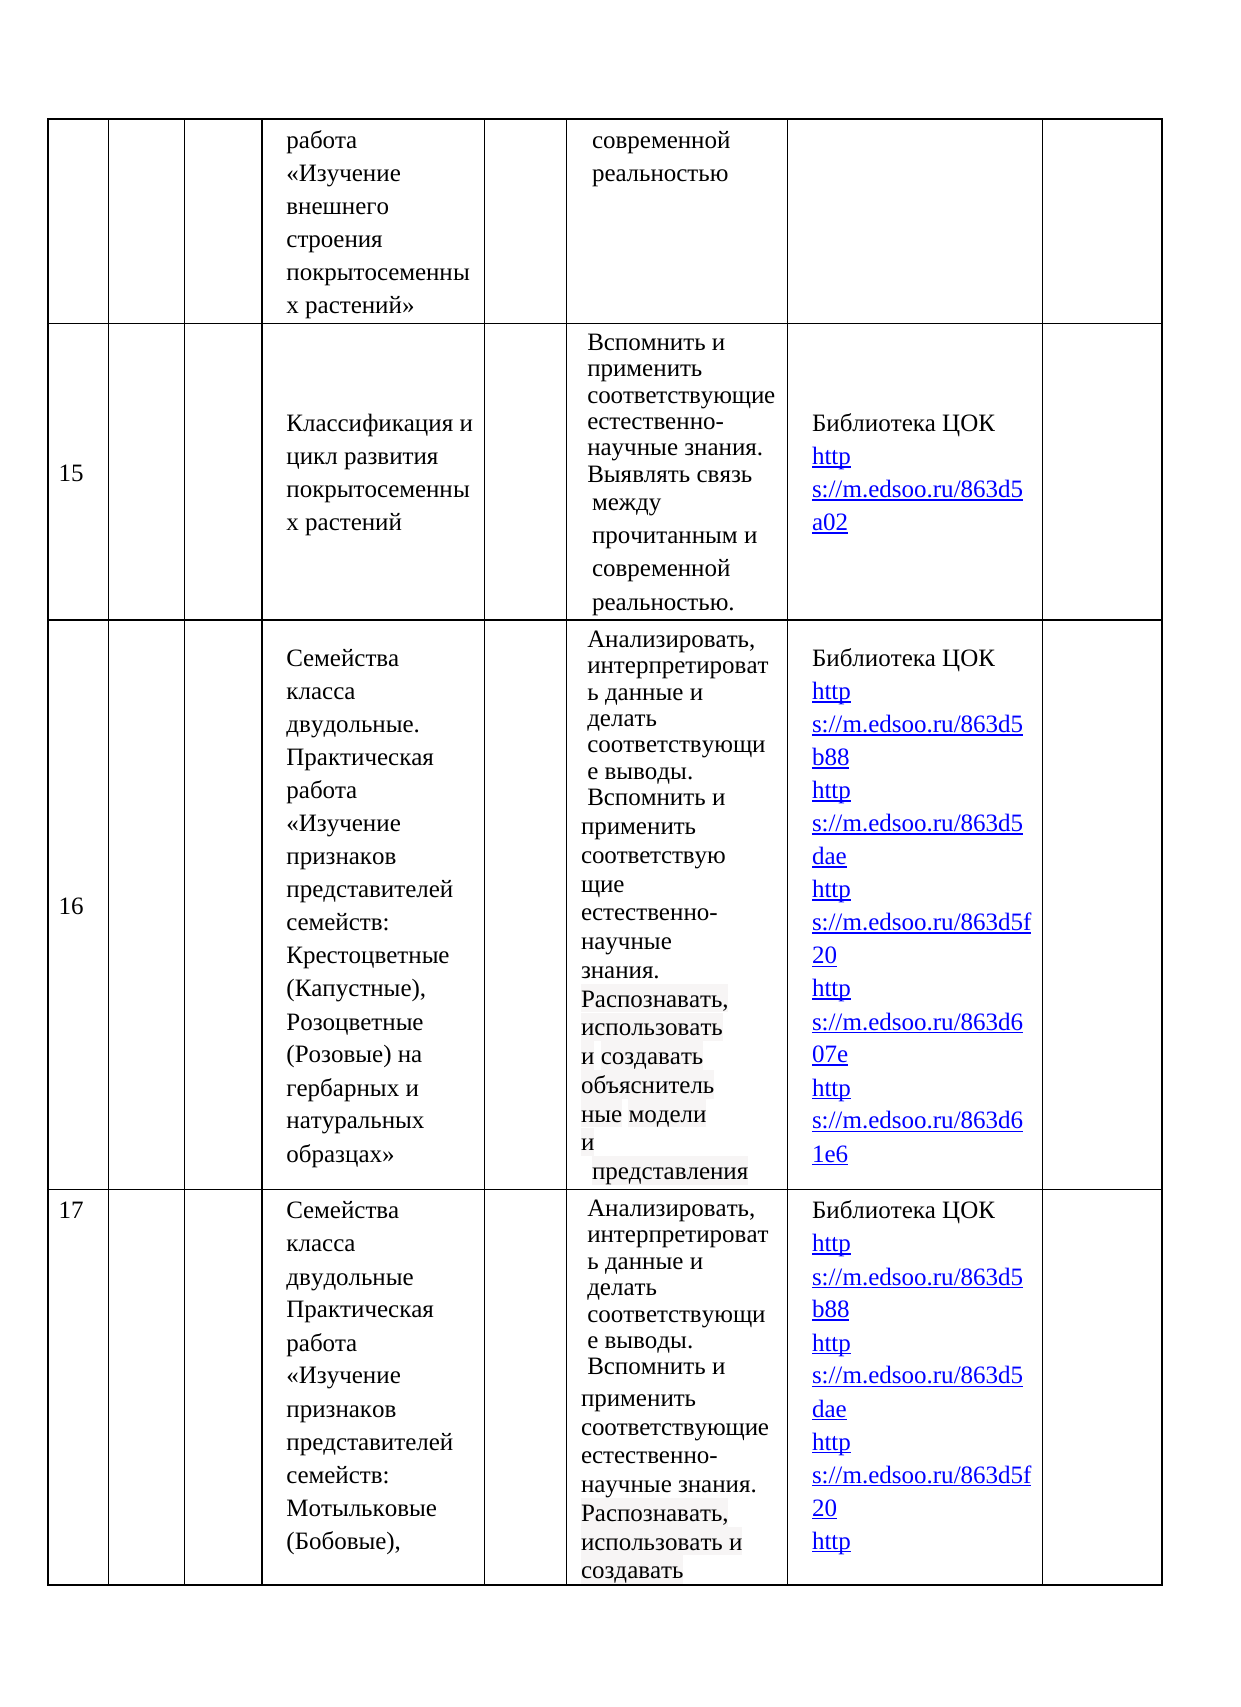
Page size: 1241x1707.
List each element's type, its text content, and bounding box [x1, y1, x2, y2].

table_cell Библиотека ЦОК https://m.edsoo.ru/863d5a02 [788, 324, 1042, 619]
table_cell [567, 1190, 787, 1584]
table_cell [1043, 324, 1161, 619]
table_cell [263, 120, 484, 323]
table_cell [185, 120, 261, 323]
table_cell Вспомнить и применить соответствующие естественно- научные знания. Выявлять связь между прочитанным и современной реальностью. [567, 324, 787, 619]
table_cell [109, 324, 184, 619]
table_cell 16 [49, 621, 108, 1189]
table_cell [1043, 621, 1161, 1189]
table_cell [1043, 120, 1161, 323]
table_cell Семейства класса двудольные. Практическая работа «Изучение признаков представителей семейств: Крестоцветные (Капустные), Розоцветные (Розовые) на гербарных и натуральных образцах» [263, 621, 484, 1189]
table_cell [1043, 1190, 1161, 1584]
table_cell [788, 1190, 1042, 1584]
table_cell [485, 120, 566, 323]
table_cell Анализировать, интерпретировать данные и делать соответствующие выводы. Вспомнить и применить соответствующие естественно- научные знания. Распознавать, использовать и создавать объяснительные модели и представления [567, 621, 787, 1189]
table_cell Классификация и цикл развития покрытосеменных растений [263, 324, 484, 619]
table_cell [185, 1190, 261, 1584]
table_cell 14 [49, 120, 108, 323]
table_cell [788, 120, 1042, 323]
table_cell [185, 324, 261, 619]
table_cell [485, 1190, 566, 1584]
table_cell [109, 621, 184, 1189]
table_cell [185, 621, 261, 1189]
table_cell [109, 1190, 184, 1584]
table_cell [485, 324, 566, 619]
table_cell 17 [49, 1190, 108, 1584]
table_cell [567, 120, 787, 323]
table_cell 15 [49, 324, 108, 619]
table_cell [485, 621, 566, 1189]
table_cell [109, 120, 184, 323]
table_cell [263, 1190, 484, 1584]
